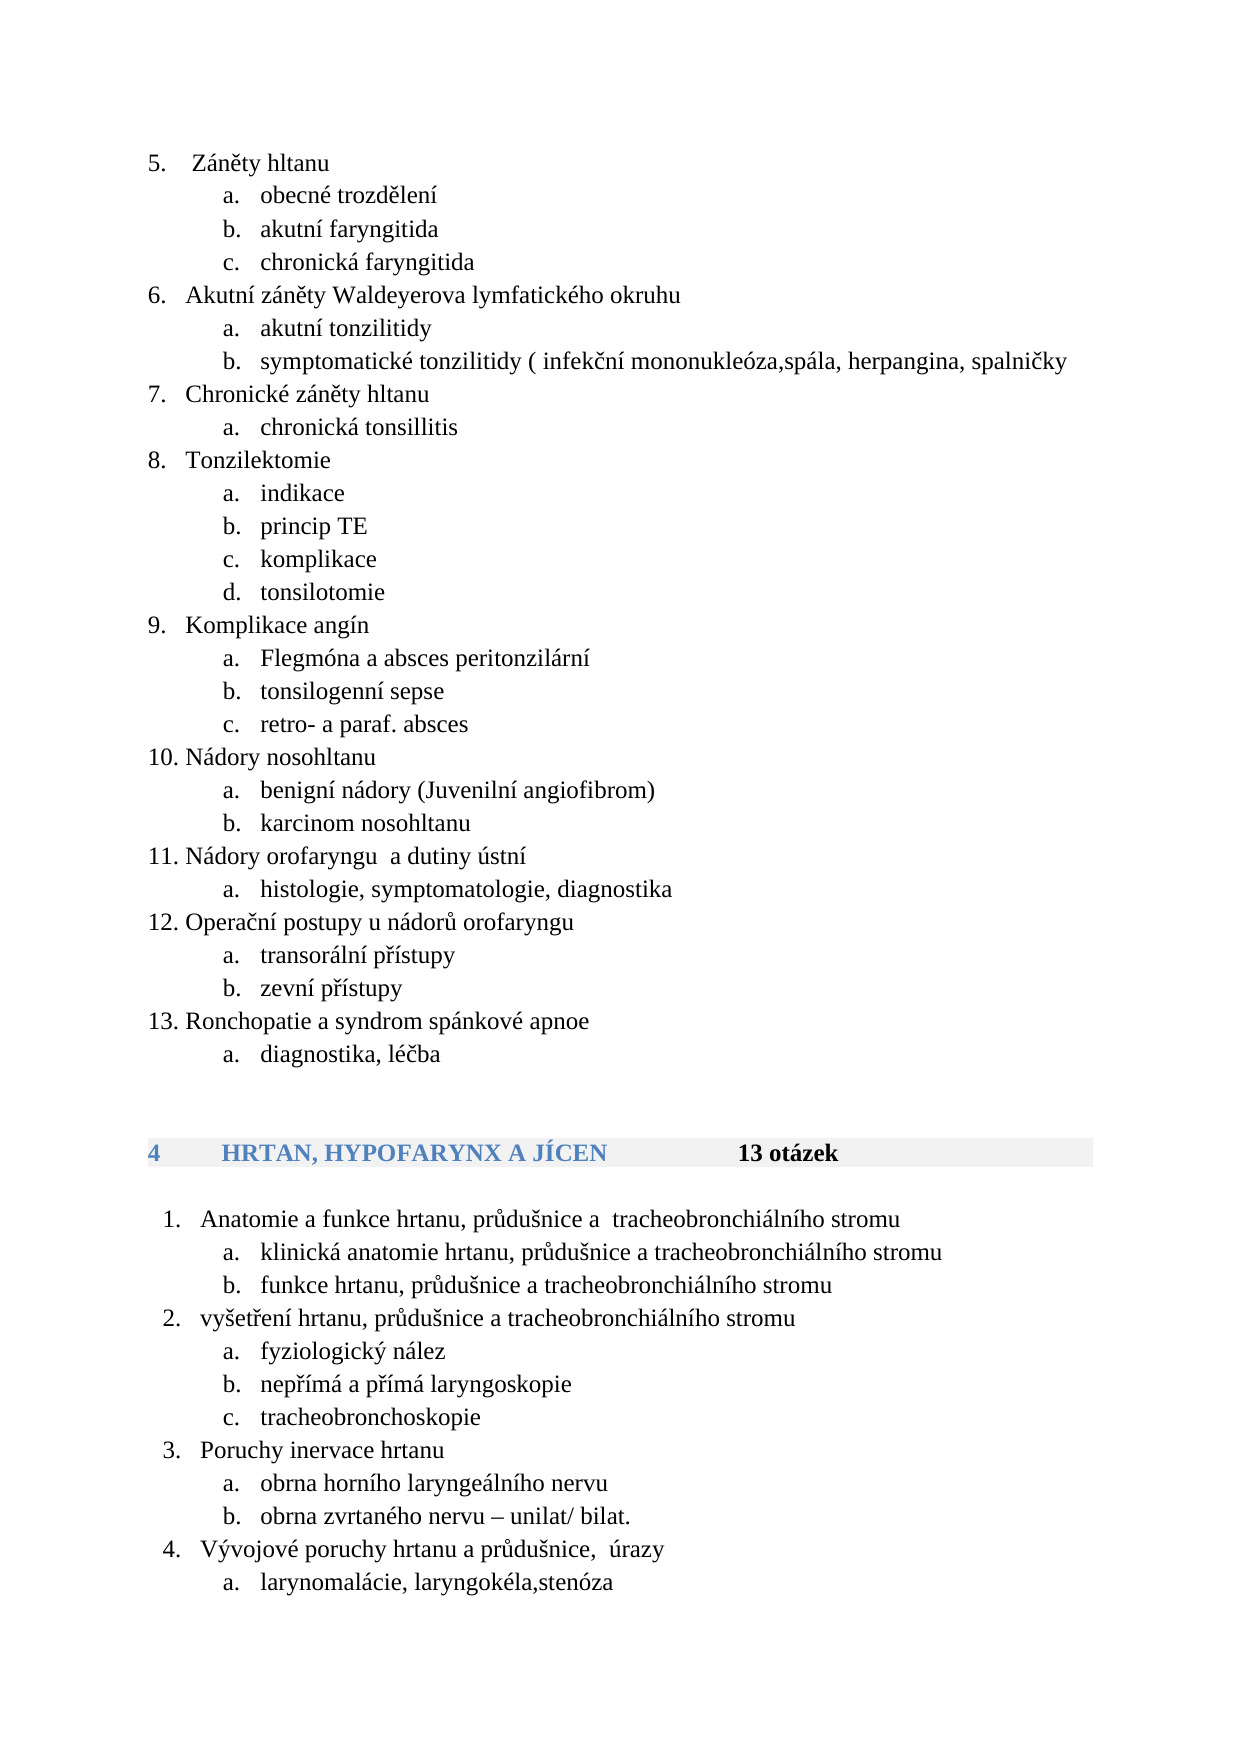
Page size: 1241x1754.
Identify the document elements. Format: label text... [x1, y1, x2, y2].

list Záněty hltanu [148, 148, 1093, 176]
list vyšetření hrtanu, průdušnice a tracheobronchiálního stromu [162, 1303, 1093, 1332]
list karcinom nosohltanu [223, 808, 1093, 837]
list zevní přístupy [223, 973, 1093, 1002]
list Akutní záněty Waldeyerova lymfatického okruhu [148, 280, 1093, 308]
list obecné trozdělení [223, 181, 1093, 209]
list benigní nádory (Juvenilní angiofibrom) [223, 775, 1093, 804]
list diagnostika, léčba [223, 1039, 1093, 1068]
list tonsilotomie [223, 577, 1093, 606]
list tracheobronchoskopie [223, 1402, 1093, 1431]
list Operační postupy u nádorů orofaryngu [148, 907, 1093, 936]
list komplikace [223, 544, 1093, 573]
list akutní tonzilitidy [223, 313, 1093, 341]
list funkce hrtanu, průdušnice a tracheobronchiálního stromu [223, 1270, 1093, 1299]
list larynomalácie, laryngokéla,stenóza [223, 1567, 1093, 1596]
list klinická anatomie hrtanu, průdušnice a tracheobronchiálního stromu [223, 1237, 1093, 1266]
list obrna horního laryngeálního nervu [223, 1468, 1093, 1497]
list tonsilogenní sepse [223, 676, 1093, 705]
list chronická tonsillitis [223, 412, 1093, 441]
list symptomatické tonzilitidy ( infekční mononukleóza,spála, herpangina, spalničky [223, 346, 1093, 374]
text 4 HRTAN, HYPOFARYNX A JÍCEN 13 otázek [148, 1138, 1093, 1167]
list obrna zvrtaného nervu – unilat/ bilat. [223, 1501, 1093, 1530]
list akutní faryngitida [223, 214, 1093, 242]
list princip TE [223, 511, 1093, 539]
list Vývojové poruchy hrtanu a průdušnice, úrazy [162, 1534, 1093, 1563]
list Poruchy inervace hrtanu [162, 1435, 1093, 1464]
list chronická faryngitida [223, 247, 1093, 275]
list nepřímá a přímá laryngoskopie [223, 1369, 1093, 1398]
list Tonzilektomie [148, 445, 1093, 473]
list Nádory nosohltanu [148, 742, 1093, 771]
list transorální přístupy [223, 940, 1093, 969]
list Flegmóna a absces peritonzilární [223, 643, 1093, 672]
list Chronické záněty hltanu [148, 379, 1093, 407]
list fyziologický nález [223, 1336, 1093, 1365]
list Anatomie a funkce hrtanu, průdušnice a tracheobronchiálního stromu [162, 1204, 1093, 1233]
list retro- a paraf. absces [223, 709, 1093, 738]
list Ronchopatie a syndrom spánkové apnoe [148, 1006, 1093, 1035]
list Nádory orofaryngu a dutiny ústní [148, 841, 1093, 870]
list indikace [223, 478, 1093, 507]
list Komplikace angín [148, 610, 1093, 639]
list histologie, symptomatologie, diagnostika [223, 874, 1093, 903]
